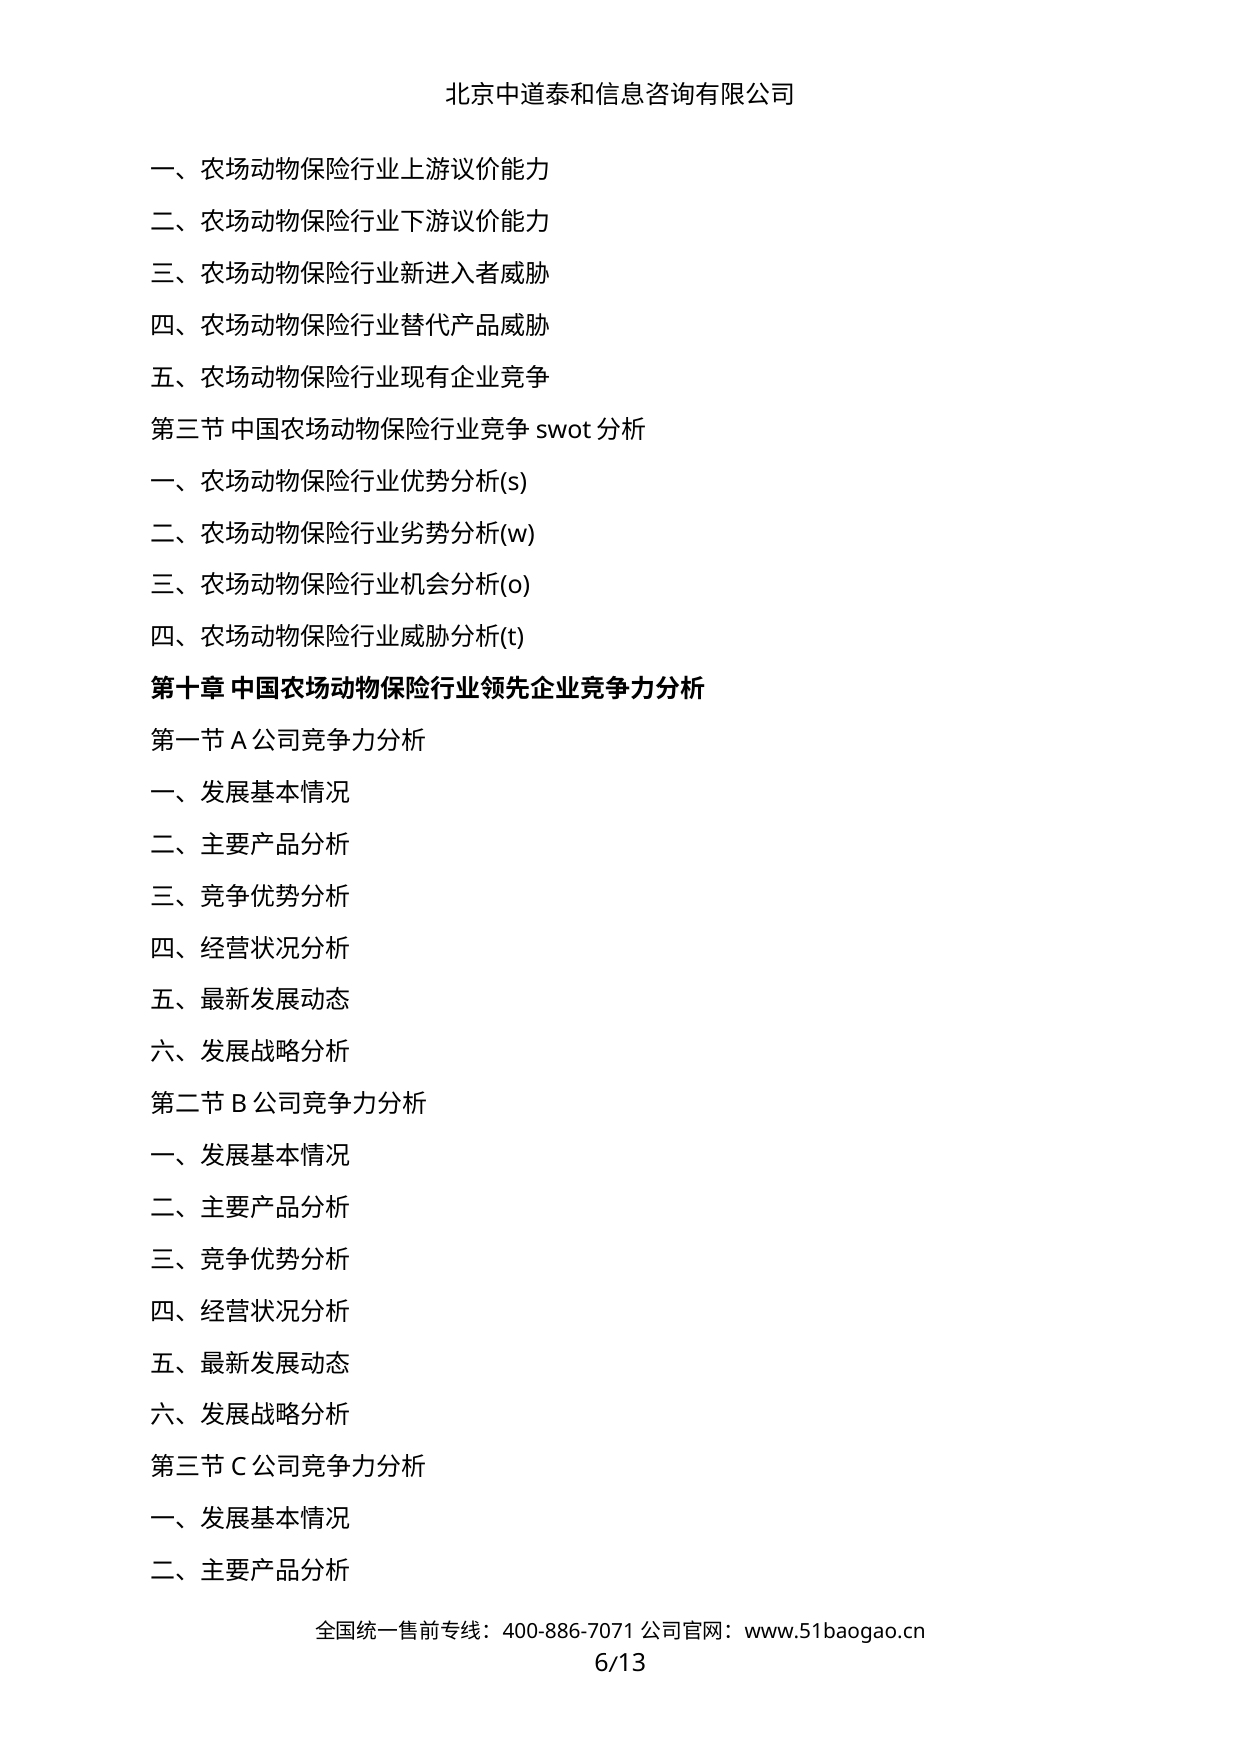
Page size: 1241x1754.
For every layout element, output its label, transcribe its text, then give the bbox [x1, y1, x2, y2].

text 三、农场动物保险行业新进入者威胁 [150, 254, 1090, 290]
text 一、农场动物保险行业上游议价能力 [150, 150, 1090, 186]
text 一、发展基本情况 [150, 1499, 1090, 1535]
text 三、竞争优势分析 [150, 1239, 1090, 1276]
text 一、发展基本情况 [150, 772, 1090, 809]
text 五、最新发展动态 [150, 1343, 1090, 1379]
text 一、农场动物保险行业优势分析(s) [150, 461, 1090, 497]
text 四、经营状况分析 [150, 928, 1090, 964]
text 五、最新发展动态 [150, 980, 1090, 1016]
text 二、农场动物保险行业劣势分析(w) [150, 513, 1090, 549]
text 第三节 中国农场动物保险行业竞争swot分析 [150, 409, 1090, 446]
text 三、农场动物保险行业机会分析(o) [150, 565, 1090, 601]
text 第二节 B公司竞争力分析 [150, 1084, 1090, 1120]
text 六、发展战略分析 [150, 1032, 1090, 1068]
text 四、经营状况分析 [150, 1291, 1090, 1327]
text 六、发展战略分析 [150, 1395, 1090, 1431]
text 二、农场动物保险行业下游议价能力 [150, 202, 1090, 238]
text 五、农场动物保险行业现有企业竞争 [150, 357, 1090, 394]
text 三、竞争优势分析 [150, 876, 1090, 912]
text 四、农场动物保险行业威胁分析(t) [150, 617, 1090, 653]
text 二、主要产品分析 [150, 824, 1090, 861]
text 一、发展基本情况 [150, 1136, 1090, 1172]
text 第十章 中国农场动物保险行业领先企业竞争力分析 [150, 669, 1090, 705]
text 二、主要产品分析 [150, 1187, 1090, 1224]
text 第三节 C公司竞争力分析 [150, 1447, 1090, 1483]
text 四、农场动物保险行业替代产品威胁 [150, 306, 1090, 342]
text 第一节 A公司竞争力分析 [150, 721, 1090, 757]
text 二、主要产品分析 [150, 1551, 1090, 1587]
